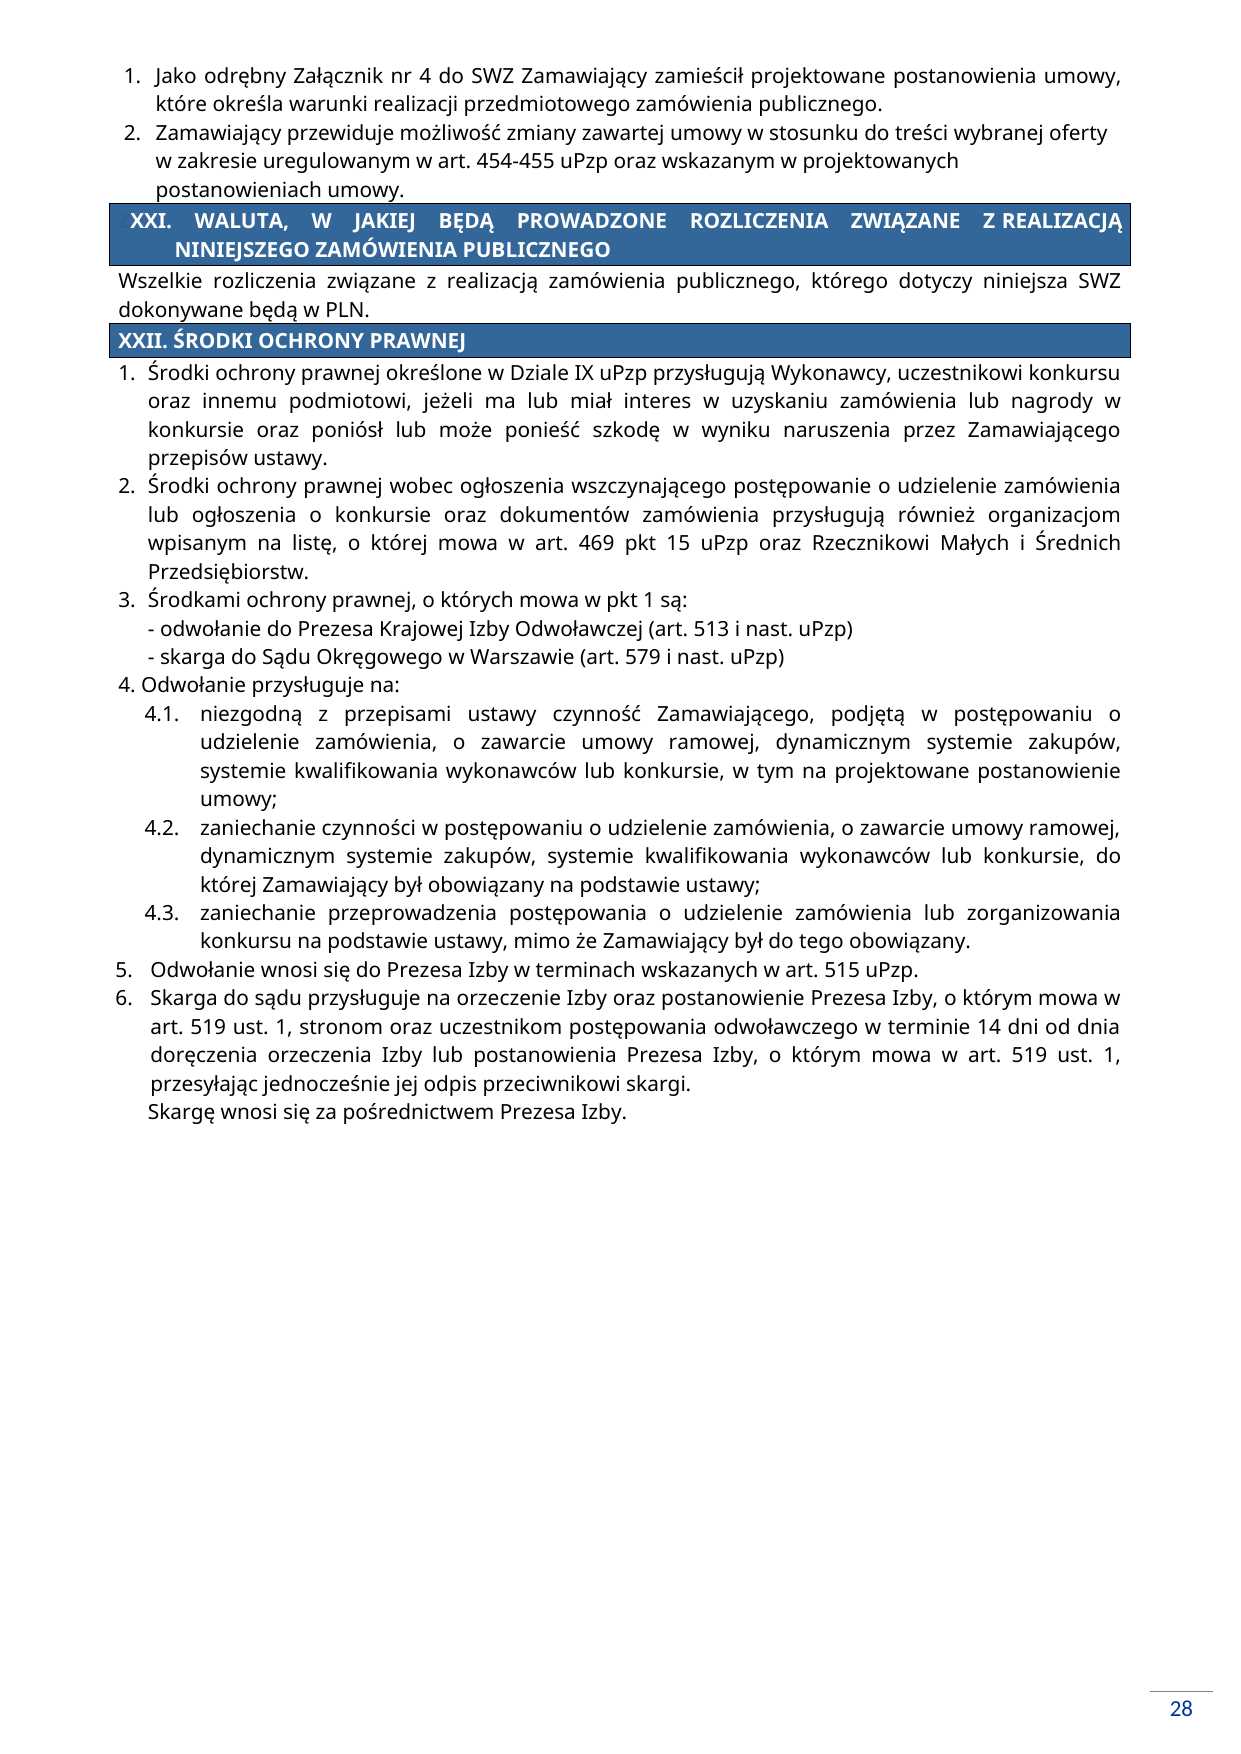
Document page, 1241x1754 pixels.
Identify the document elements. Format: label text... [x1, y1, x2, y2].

text 4. Odwołanie przysługuje na: [118, 671, 1122, 699]
subtitle ZXXI. WALUTA, W JAKIEJ BĘDĄ PROWADZONE ROZLICZENIA ZWIĄZANE Z REALIZACJĄ NINIEJSZEGO ZAMÓWIENIA PUBLICZNEGO [110, 204, 1130, 265]
list Odwołanie wnosi się do Prezesa Izby w terminach wskazanych w art. 515 uPzp. [115, 955, 1122, 983]
text - odwołanie do Prezesa Krajowej Izby Odwoławczej (art. 513 i nast. uPzp) [148, 614, 1122, 642]
subtitle XXII. ŚRODKI OCHRONY PRAWNEJ [110, 324, 1130, 357]
text Wszelkie rozliczenia związane z realizacją zamówienia publicznego, którego dotyczy niniejsza SWZ dokonywane będą w PLN. [118, 266, 1122, 323]
list Jako odrębny Załącznik nr 4 do SWZ Zamawiający zamieścił projektowane postanowienia umowy, które określa warunki realizacji przedmiotowego zamówienia publicznego. [123, 61, 1122, 118]
list Środki ochrony prawnej wobec ogłoszenia wszczynającego postępowanie o udzielenie zamówienia lub ogłoszenia o konkursie oraz dokumentów zamówienia przysługują również organizacjom wpisanym na listę, o której mowa w art. 469 pkt 15 uPzp oraz Rzecznikowi Małych i Średnich Przedsiębiorstw. [118, 472, 1122, 585]
list zaniechanie przeprowadzenia postępowania o udzielenie zamówienia lub zorganizowania konkursu na podstawie ustawy, mimo że Zamawiający był do tego obowiązany. [144, 898, 1122, 955]
list Zamawiający przewiduje możliwość zmiany zawartej umowy w stosunku do treści wybranej oferty w zakresie uregulowanym w art. 454-455 uPzp oraz wskazanym w projektowanych postanowieniach umowy. [123, 118, 1122, 203]
list Środki ochrony prawnej określone w Dziale IX uPzp przysługują Wykonawcy, uczestnikowi konkursu oraz innemu podmiotowi, jeżeli ma lub miał interes w uzyskaniu zamówienia lub nagrody w konkursie oraz poniósł lub może ponieść szkodę w wyniku naruszenia przez Zamawiającego przepisów ustawy. [118, 358, 1122, 472]
text - skarga do Sądu Okręgowego w Warszawie (art. 579 i nast. uPzp) [148, 642, 1122, 671]
list niezgodną z przepisami ustawy czynność Zamawiającego, podjętą w postępowaniu o udzielenie zamówienia, o zawarcie umowy ramowej, dynamicznym systemie zakupów, systemie kwalifikowania wykonawców lub konkursie, w tym na projektowane postanowienie umowy; [144, 699, 1122, 813]
text Skargę wnosi się za pośrednictwem Prezesa Izby. [148, 1097, 1122, 1126]
list zaniechanie czynności w postępowaniu o udzielenie zamówienia, o zawarcie umowy ramowej, dynamicznym systemie zakupów, systemie kwalifikowania wykonawców lub konkursie, do której Zamawiający był obowiązany na podstawie ustawy; [144, 813, 1122, 898]
list Skarga do sądu przysługuje na orzeczenie Izby oraz postanowienie Prezesa Izby, o którym mowa w art. 519 ust. 1, stronom oraz uczestnikom postępowania odwoławczego w terminie 14 dni od dnia doręczenia orzeczenia Izby lub postanowienia Prezesa Izby, o którym mowa w art. 519 ust. 1, przesyłając jednocześnie jej odpis przeciwnikowi skargi. [115, 983, 1122, 1097]
list Środkami ochrony prawnej, o których mowa w pkt 1 są: [118, 585, 1122, 614]
